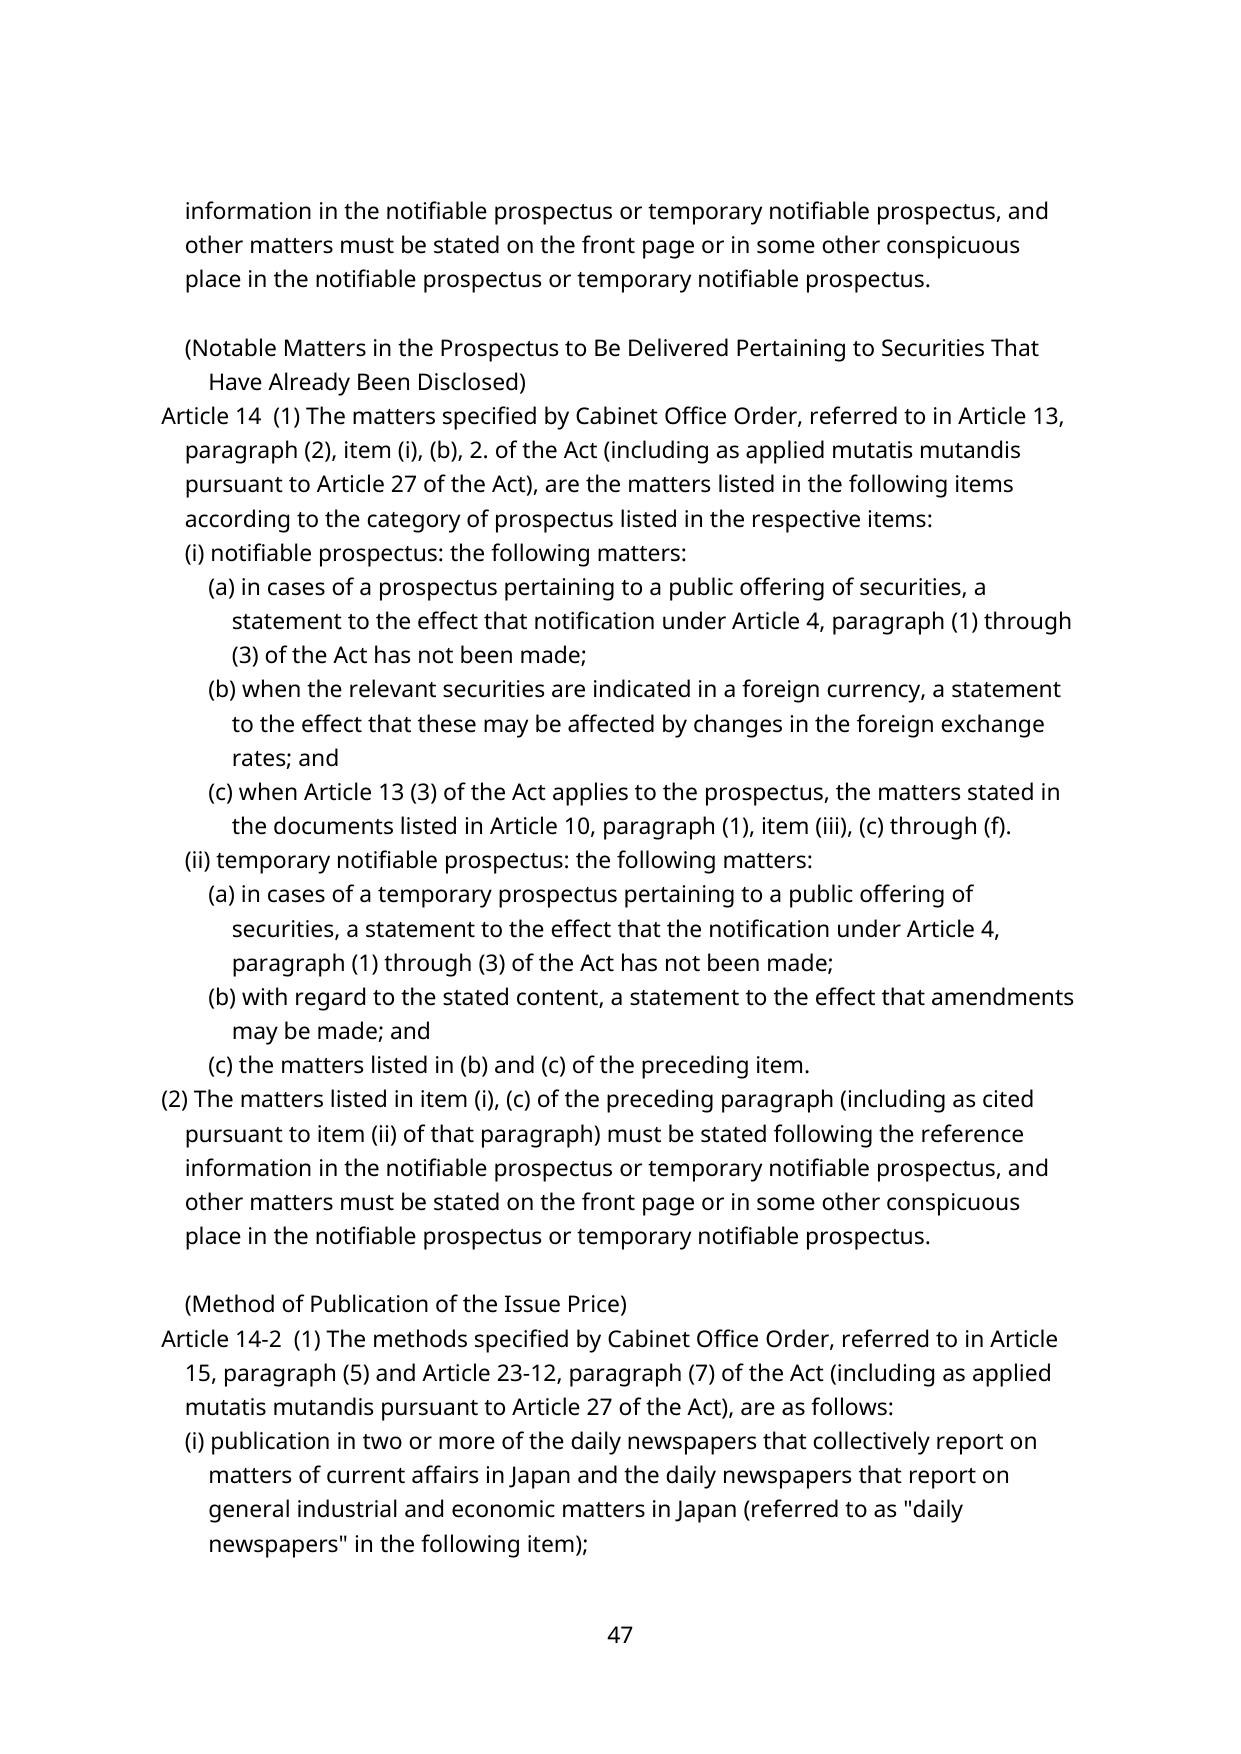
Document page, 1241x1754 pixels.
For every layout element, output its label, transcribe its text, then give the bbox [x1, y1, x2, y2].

text (2) The matters listed in item (i), (c) of the preceding paragraph (including as cited pursuant to item (ii) of that paragraph) must be stated following the reference information in the notifiable prospectus or temporary notifiable prospectus, and other matters must be stated on the front page or in some other conspicuous place in the notifiable prospectus or temporary notifiable prospectus. [161, 1082, 1079, 1253]
text (b) with regard to the stated content, a statement to the effect that amendments may be made; and [207, 979, 1079, 1048]
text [161, 194, 1079, 296]
text (c) when Article 13 (3) of the Act applies to the prospectus, the matters stated in the documents listed in Article 10, paragraph (1), item (iii), (c) through (f). [207, 774, 1079, 843]
text (b) when the relevant securities are indicated in a foreign currency, a statement to the effect that these may be affected by changes in the foreign exchange rates; and [207, 672, 1079, 774]
text (Method of Publication of the Issue Price) [184, 1287, 1079, 1321]
text (i) publication in two or more of the daily newspapers that collectively report on matters of current affairs in Japan and the daily newspapers that report on general industrial and economic matters in Japan (referred to as "daily newspapers" in the following item); [184, 1424, 1079, 1560]
text (c) the matters listed in (b) and (c) of the preceding item. [207, 1048, 1079, 1082]
text (ii) temporary notifiable prospectus: the following matters: [184, 843, 1079, 877]
text Article 14-2 (1) The methods specified by Cabinet Office Order, referred to in Article 15, paragraph (5) and Article 23-12, paragraph (7) of the Act (including as applied mutatis mutandis pursuant to Article 27 of the Act), are as follows: [161, 1321, 1079, 1424]
text Article 14 (1) The matters specified by Cabinet Office Order, referred to in Article 13, paragraph (2), item (i), (b), 2. of the Act (including as applied mutatis mutandis pursuant to Article 27 of the Act), are the matters listed in the following items according to the category of prospectus listed in the respective items: [161, 399, 1079, 535]
text (i) notifiable prospectus: the following matters: [184, 535, 1079, 569]
text (a) in cases of a temporary prospectus pertaining to a public offering of securities, a statement to the effect that the notification under Article 4, paragraph (1) through (3) of the Act has not been made; [207, 877, 1079, 979]
text (Notable Matters in the Prospectus to Be Delivered Pertaining to Securities That Have Already Been Disclosed) [184, 330, 1079, 399]
text (a) in cases of a prospectus pertaining to a public offering of securities, a statement to the effect that notification under Article 4, paragraph (1) through (3) of the Act has not been made; [207, 569, 1079, 672]
